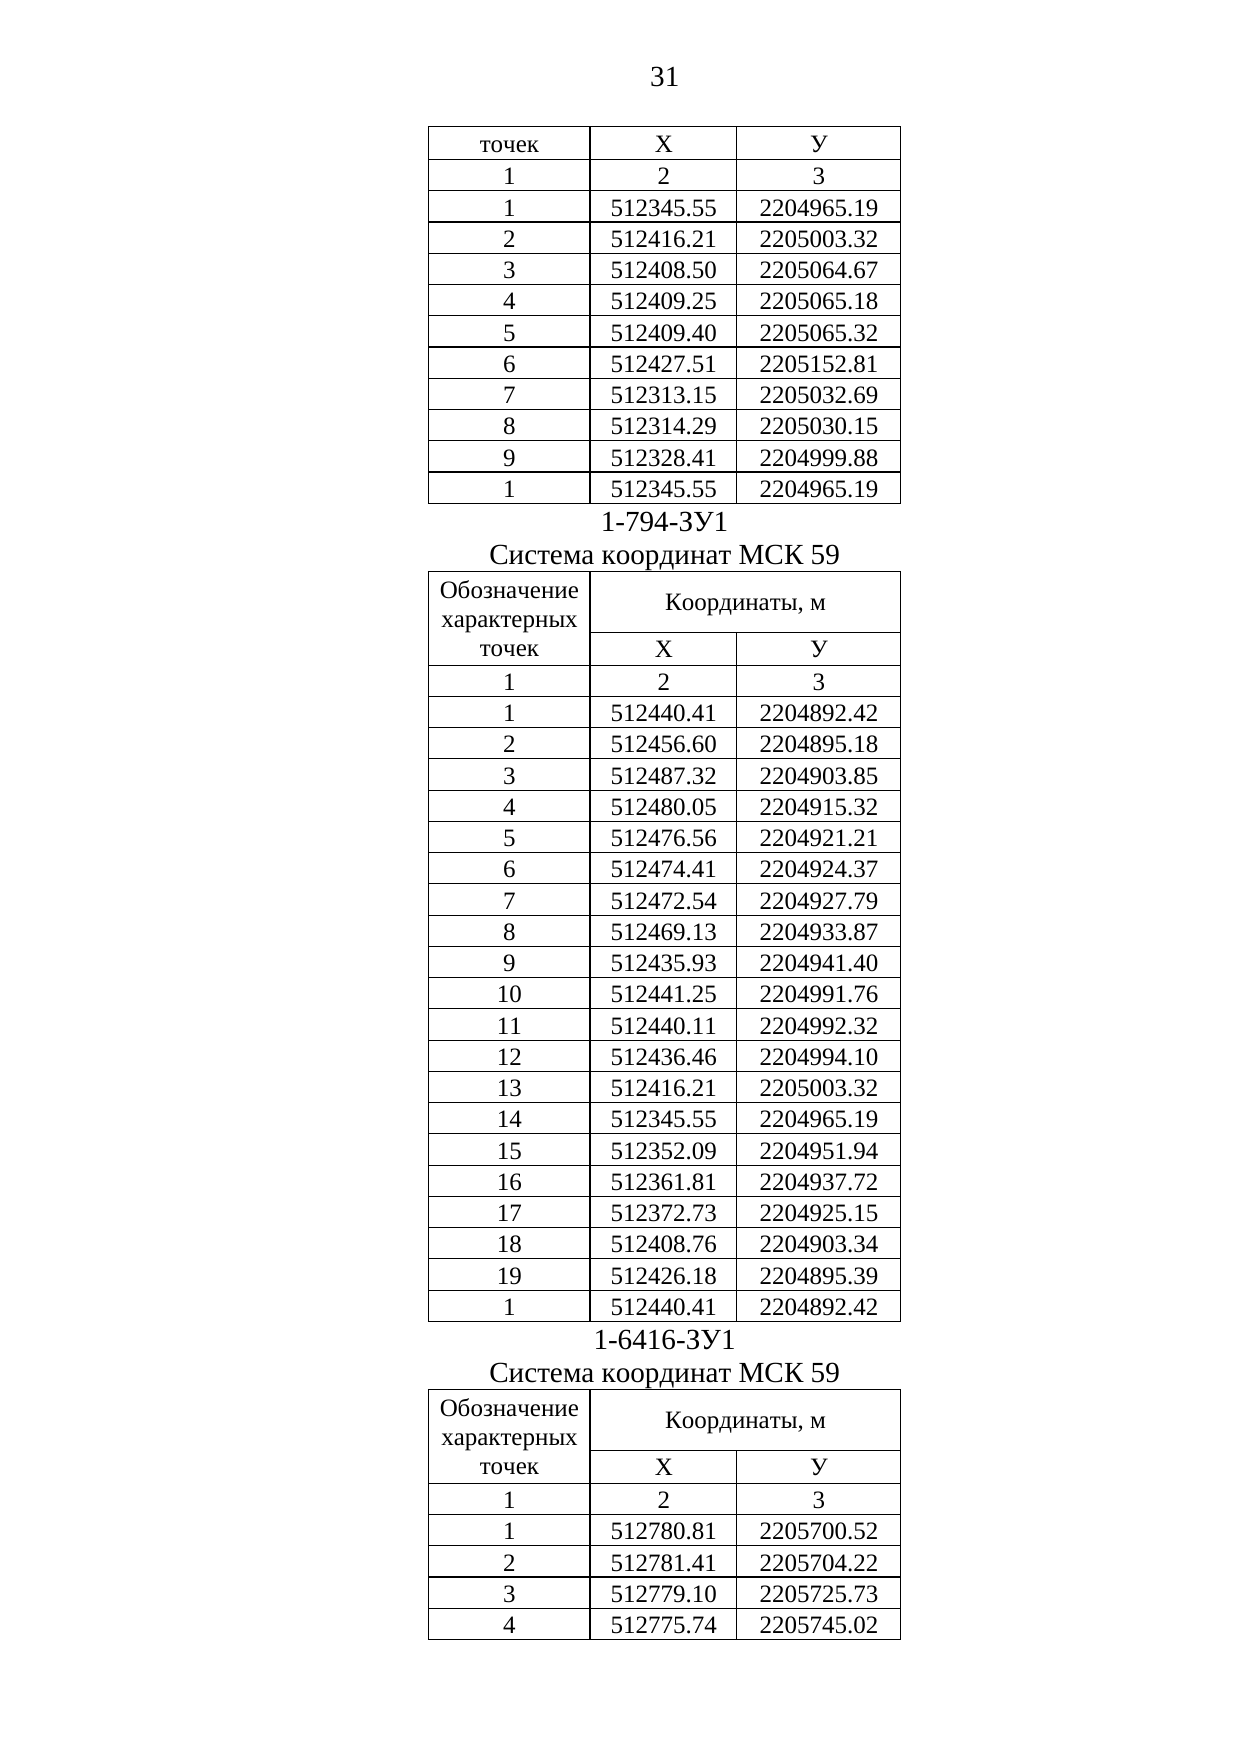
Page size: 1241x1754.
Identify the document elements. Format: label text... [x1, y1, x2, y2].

table_cell 512456.60 [591, 728, 736, 758]
table_cell 3 [737, 1484, 900, 1514]
table_cell 8 [429, 916, 589, 946]
table_cell 512345.55 [591, 191, 736, 221]
table_cell 512314.29 [591, 410, 736, 440]
table_cell 2204965.19 [737, 1103, 900, 1133]
table_cell 2205064.67 [737, 254, 900, 284]
table_cell 12 [429, 1041, 589, 1071]
table_cell 1 [429, 1291, 589, 1321]
table_cell 512780.81 [591, 1515, 736, 1545]
table_cell 2204999.88 [737, 441, 900, 471]
table_cell 2204895.39 [737, 1259, 900, 1289]
table_cell 2 [591, 160, 736, 190]
table_cell 1 [429, 1515, 589, 1545]
table_cell 512436.46 [591, 1041, 736, 1071]
table_cell 19 [429, 1259, 589, 1289]
table_cell 2204892.42 [737, 697, 900, 727]
table_cell 1 [429, 191, 589, 221]
table_cell 14 [429, 1103, 589, 1133]
table_cell 512409.25 [591, 285, 736, 315]
table_cell 4 [429, 285, 589, 315]
table_cell У [737, 1451, 900, 1483]
table_cell 2204992.32 [737, 1009, 900, 1039]
table_cell 512427.51 [591, 348, 736, 378]
table_cell 2204895.18 [737, 728, 900, 758]
table_cell 512345.55 [591, 1103, 736, 1133]
table_cell Х [591, 1451, 736, 1483]
list Система координат МСК 59 [148, 1355, 1181, 1389]
table_cell 512440.41 [591, 1291, 736, 1321]
table_cell 2205700.52 [737, 1515, 900, 1545]
table_cell 512408.76 [591, 1228, 736, 1258]
table_cell 512408.50 [591, 254, 736, 284]
table_cell 4 [429, 791, 589, 821]
table_cell 2 [429, 223, 589, 253]
table_cell 11 [429, 1009, 589, 1039]
table_cell 2205030.15 [737, 410, 900, 440]
table_cell 512416.21 [591, 1072, 736, 1102]
list 1-6416-ЗУ1 [148, 1322, 1181, 1355]
table_cell 512440.11 [591, 1009, 736, 1039]
table_cell Х [591, 633, 736, 664]
table_cell 2204951.94 [737, 1134, 900, 1164]
table_cell 512781.41 [591, 1546, 736, 1576]
table_header Обозначение характерных точек [429, 572, 589, 664]
table_cell 8 [429, 410, 589, 440]
table_cell 3 [429, 1578, 589, 1608]
table_cell 2204965.19 [737, 473, 900, 503]
table_cell 7 [429, 379, 589, 409]
table_cell 10 [429, 978, 589, 1008]
table_cell 5 [429, 316, 589, 346]
table_cell 2205065.18 [737, 285, 900, 315]
table_header Обозначение характерных точек [429, 1390, 589, 1483]
table_cell 13 [429, 1072, 589, 1102]
table_cell 2204937.72 [737, 1166, 900, 1196]
table_cell 2204994.10 [737, 1041, 900, 1071]
table_cell 512472.54 [591, 884, 736, 914]
table_cell 3 [737, 666, 900, 696]
table_cell 512474.41 [591, 853, 736, 883]
table_cell 2205704.22 [737, 1546, 900, 1576]
table_cell 1 [429, 1484, 589, 1514]
table_cell 512352.09 [591, 1134, 736, 1164]
table_cell 512361.81 [591, 1166, 736, 1196]
table_cell 2205032.69 [737, 379, 900, 409]
table_cell 3 [429, 759, 589, 789]
table_cell 1 [429, 697, 589, 727]
table_cell 1 [429, 160, 589, 190]
table_cell 2204892.42 [737, 1291, 900, 1321]
table_cell 9 [429, 441, 589, 471]
table_cell 512487.32 [591, 759, 736, 789]
table_cell Х [591, 127, 736, 159]
table_cell 2204915.32 [737, 791, 900, 821]
list Система координат МСК 59 [148, 537, 1181, 571]
table_cell 512416.21 [591, 223, 736, 253]
table_cell 512441.25 [591, 978, 736, 1008]
table_cell 512328.41 [591, 441, 736, 471]
table_cell 2 [429, 728, 589, 758]
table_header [429, 127, 589, 159]
table_cell 2204921.21 [737, 822, 900, 852]
table_cell 7 [429, 884, 589, 914]
table_cell 2204903.85 [737, 759, 900, 789]
table_cell 2205003.32 [737, 223, 900, 253]
table_cell 2205725.73 [737, 1578, 900, 1608]
table_cell У [737, 127, 900, 159]
table_cell 3 [429, 254, 589, 284]
table_cell 4 [429, 1609, 589, 1639]
table_cell 512480.05 [591, 791, 736, 821]
table_cell 2204941.40 [737, 947, 900, 977]
table_cell 512476.56 [591, 822, 736, 852]
table_cell 17 [429, 1197, 589, 1227]
table_cell 512409.40 [591, 316, 736, 346]
table_cell 2205065.32 [737, 316, 900, 346]
table_cell 2204927.79 [737, 884, 900, 914]
table_cell 2204903.34 [737, 1228, 900, 1258]
list 1-794-ЗУ1 [148, 504, 1181, 537]
table_cell 9 [429, 947, 589, 977]
table_cell 512775.74 [591, 1609, 736, 1639]
table_cell 512469.13 [591, 916, 736, 946]
table_cell 2 [429, 1546, 589, 1576]
table_header Координаты, м [591, 572, 900, 632]
table_cell 3 [737, 160, 900, 190]
table_cell 6 [429, 853, 589, 883]
table_cell 2204965.19 [737, 191, 900, 221]
table_cell 2 [591, 1484, 736, 1514]
table_cell У [737, 633, 900, 664]
table_cell 512372.73 [591, 1197, 736, 1227]
table_cell 2205003.32 [737, 1072, 900, 1102]
table_cell 2205745.02 [737, 1609, 900, 1639]
table_cell 512313.15 [591, 379, 736, 409]
table_cell 1 [429, 473, 589, 503]
table_cell 2204991.76 [737, 978, 900, 1008]
table_cell 16 [429, 1166, 589, 1196]
table_cell 2204925.15 [737, 1197, 900, 1227]
table_cell 512435.93 [591, 947, 736, 977]
table_cell 512345.55 [591, 473, 736, 503]
table_cell 512440.41 [591, 697, 736, 727]
table_cell 1 [429, 666, 589, 696]
table_cell 18 [429, 1228, 589, 1258]
table_cell 2204933.87 [737, 916, 900, 946]
table_cell 5 [429, 822, 589, 852]
table_cell 512779.10 [591, 1578, 736, 1608]
table_cell 512426.18 [591, 1259, 736, 1289]
table_header Координаты, м [591, 1390, 900, 1450]
table_cell 2204924.37 [737, 853, 900, 883]
table_cell 2205152.81 [737, 348, 900, 378]
table_cell 15 [429, 1134, 589, 1164]
table_cell 2 [591, 666, 736, 696]
table_cell 6 [429, 348, 589, 378]
